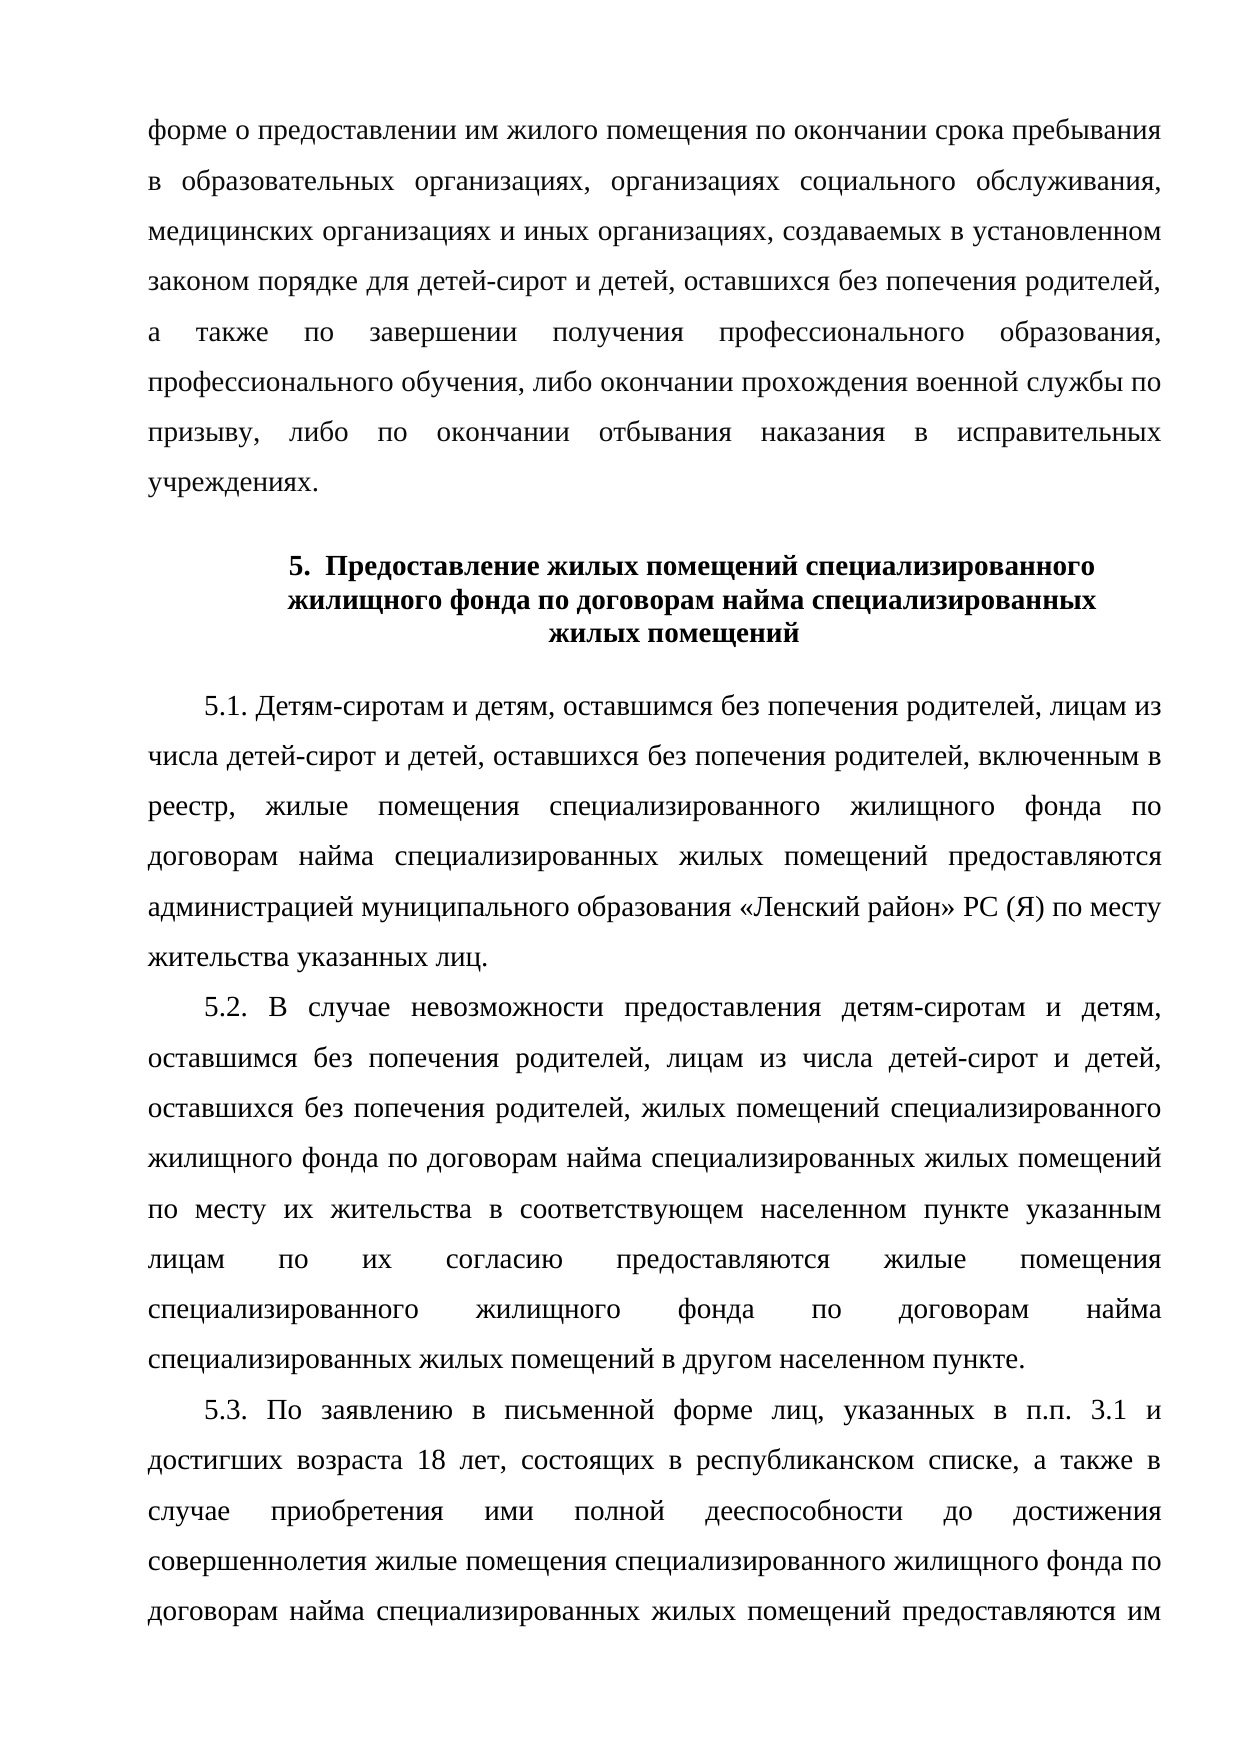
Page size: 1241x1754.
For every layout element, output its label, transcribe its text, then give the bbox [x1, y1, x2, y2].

text жилых помещений [185, 616, 1162, 649]
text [148, 1392, 1162, 1627]
text 5.1. Детям-сиротам и детям, оставшимся без попечения родителей, лицам из числа детей-сирот и детей, оставшихся без попечения родителей, включенным в реестр, жилые помещения специализированного жилищного фонда по договорам найма специализированных жилых помещений предоставляются администрацией муниципального образования «Ленский район» РС (Я) по месту жительства указанных лиц. [148, 688, 1162, 973]
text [148, 112, 1162, 498]
text 5. Предоставление жилых помещений специализированного жилищного фонда по договорам найма специализированных [221, 548, 1162, 616]
text 5.2. В случае невозможности предоставления детям-сиротам и детям, оставшимся без попечения родителей, лицам из числа детей-сирот и детей, оставшихся без попечения родителей, жилых помещений специализированного жилищного фонда по договорам найма специализированных жилых помещений по месту их жительства в соответствующем населенном пункте указанным лицам по их согласию предоставляются жилые помещения специализированного жилищного фонда по договорам найма специализированных жилых помещений в другом населенном пункте. [148, 989, 1162, 1375]
